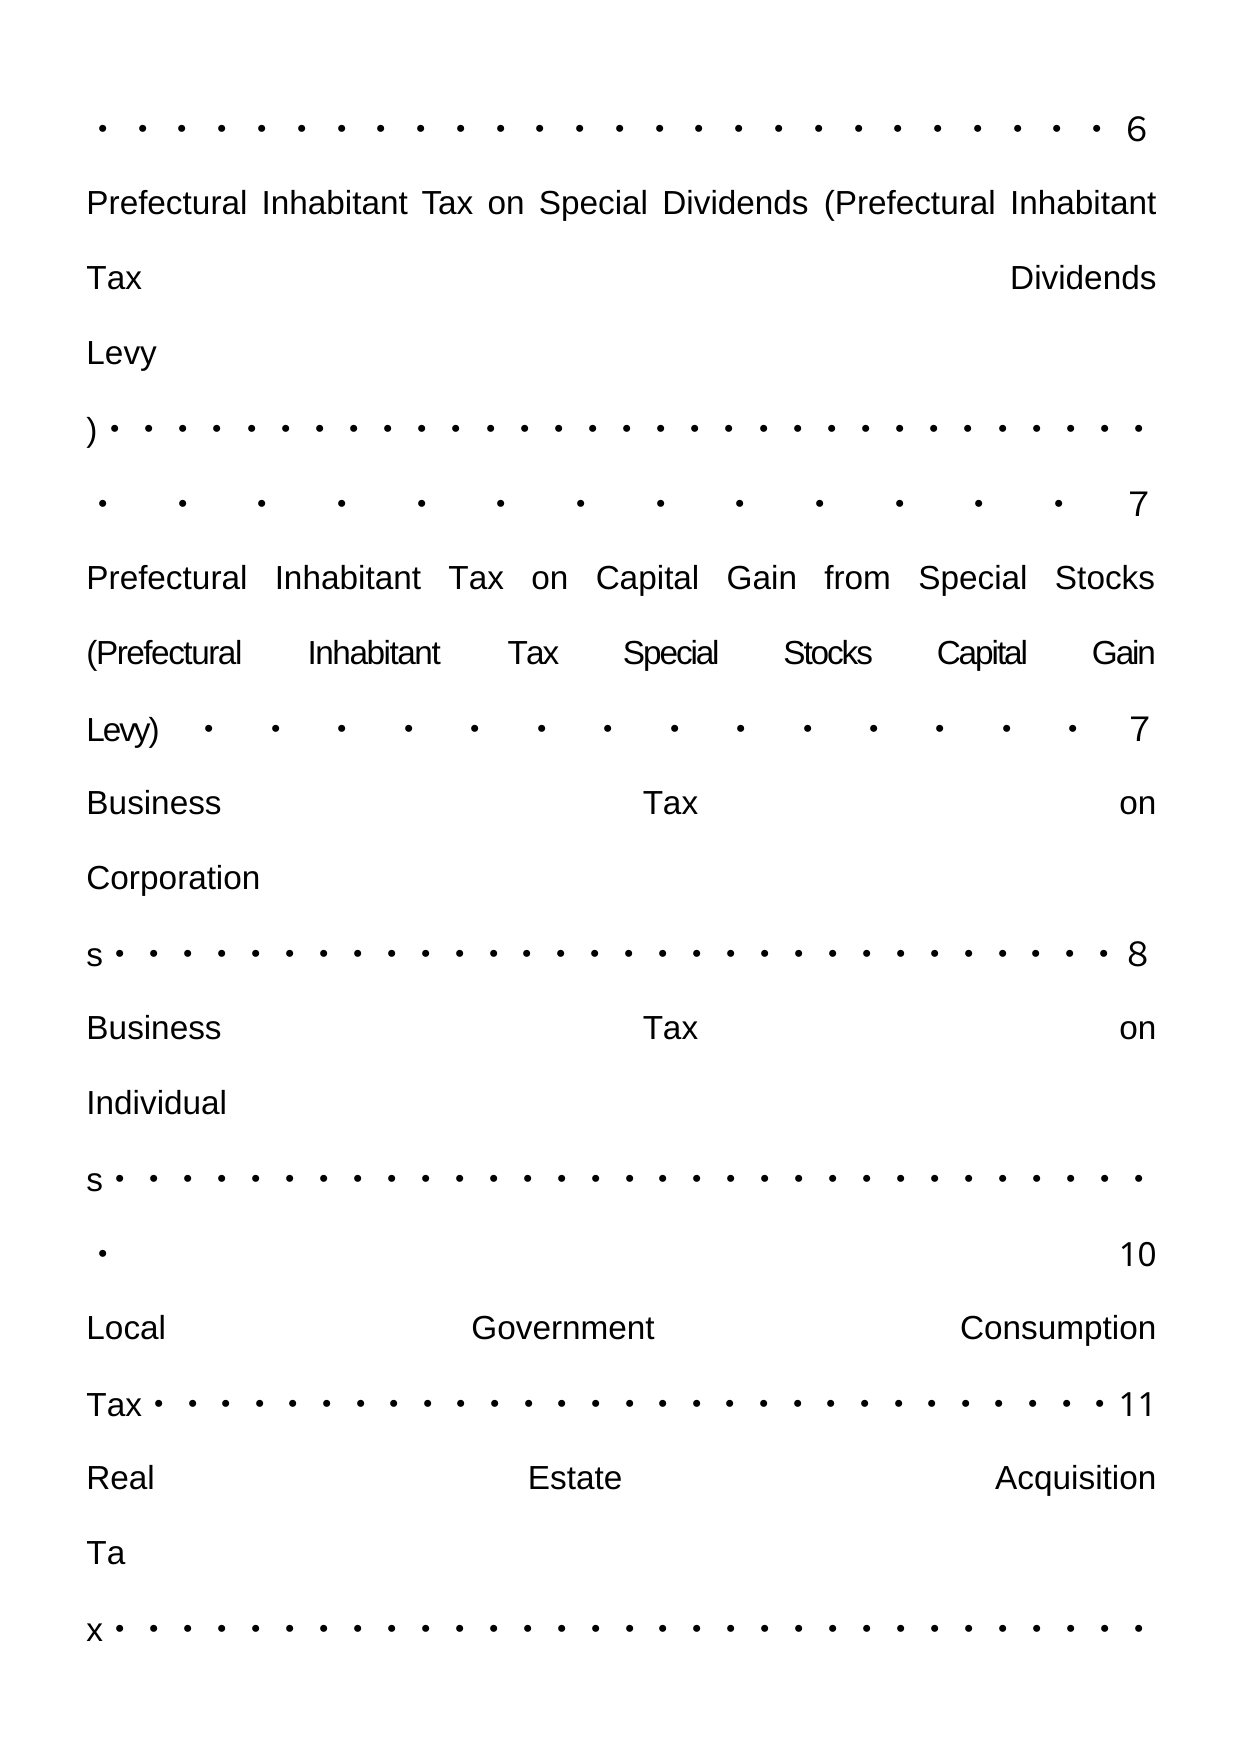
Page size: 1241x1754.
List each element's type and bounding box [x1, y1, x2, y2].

table_header [75, 90, 1168, 1664]
